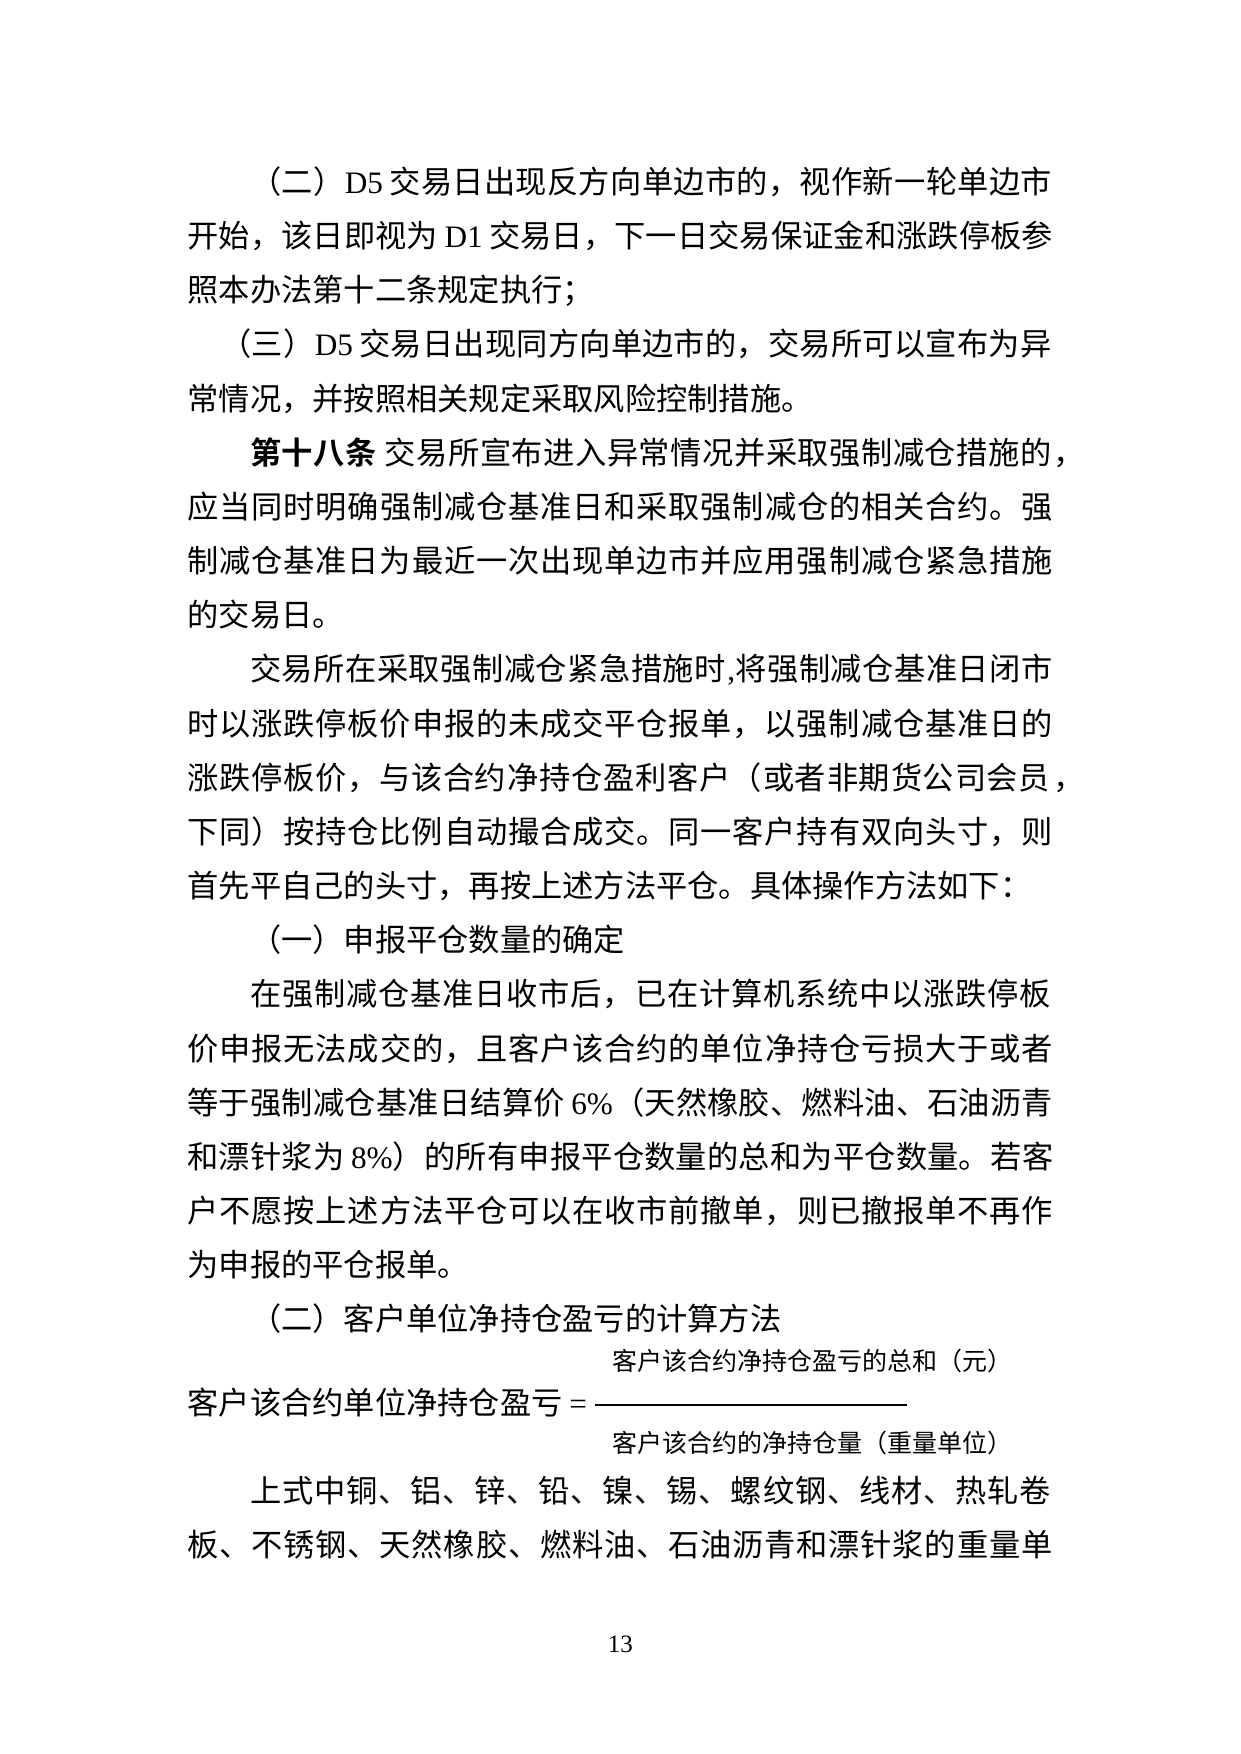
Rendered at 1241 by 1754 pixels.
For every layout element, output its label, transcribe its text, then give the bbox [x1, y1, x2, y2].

text 交易所在采取强制减仓紧急措施时,将强制减仓基准日闭市时以涨跌停板价申报的未成交平仓报单，以强制减仓基准日的涨跌停板价，与该合约净持仓盈利客户（或者非期货公司会员，下同）按持仓比例自动撮合成交。同一客户持有双向头寸，则首先平自己的头寸，再按上述方法平仓。具体操作方法如下： [187, 637, 1053, 908]
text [187, 1459, 1053, 1568]
text 客户该合约单位净持仓盈亏 = [187, 1378, 1053, 1423]
text （二）客户单位净持仓盈亏的计算方法 [187, 1287, 1053, 1342]
text 客户该合约的净持仓量（重量单位） [187, 1423, 1053, 1459]
text （一）申报平仓数量的确定 [187, 908, 1053, 962]
text 在强制减仓基准日收市后，已在计算机系统中以涨跌停板价申报无法成交的，且客户该合约的单位净持仓亏损大于或者等于强制减仓基准日结算价6%（天然橡胶、燃料油、石油沥青和漂针浆为8%）的所有申报平仓数量的总和为平仓数量。若客户不愿按上述方法平仓可以在收市前撤单，则已撤报单不再作为申报的平仓报单。 [187, 962, 1053, 1287]
text （二）D5交易日出现反方向单边市的，视作新一轮单边市开始，该日即视为D1交易日，下一日交易保证金和涨跌停板参照本办法第十二条规定执行； [187, 150, 1053, 312]
text 客户该合约净持仓盈亏的总和（元） [187, 1342, 1053, 1378]
text 第十八条 交易所宣布进入异常情况并采取强制减仓措施的，应当同时明确强制减仓基准日和采取强制减仓的相关合约。强制减仓基准日为最近一次出现单边市并应用强制减仓紧急措施的交易日。 [187, 421, 1053, 637]
text （三）D5交易日出现同方向单边市的，交易所可以宣布为异常情况，并按照相关规定采取风险控制措施。 [187, 312, 1053, 421]
